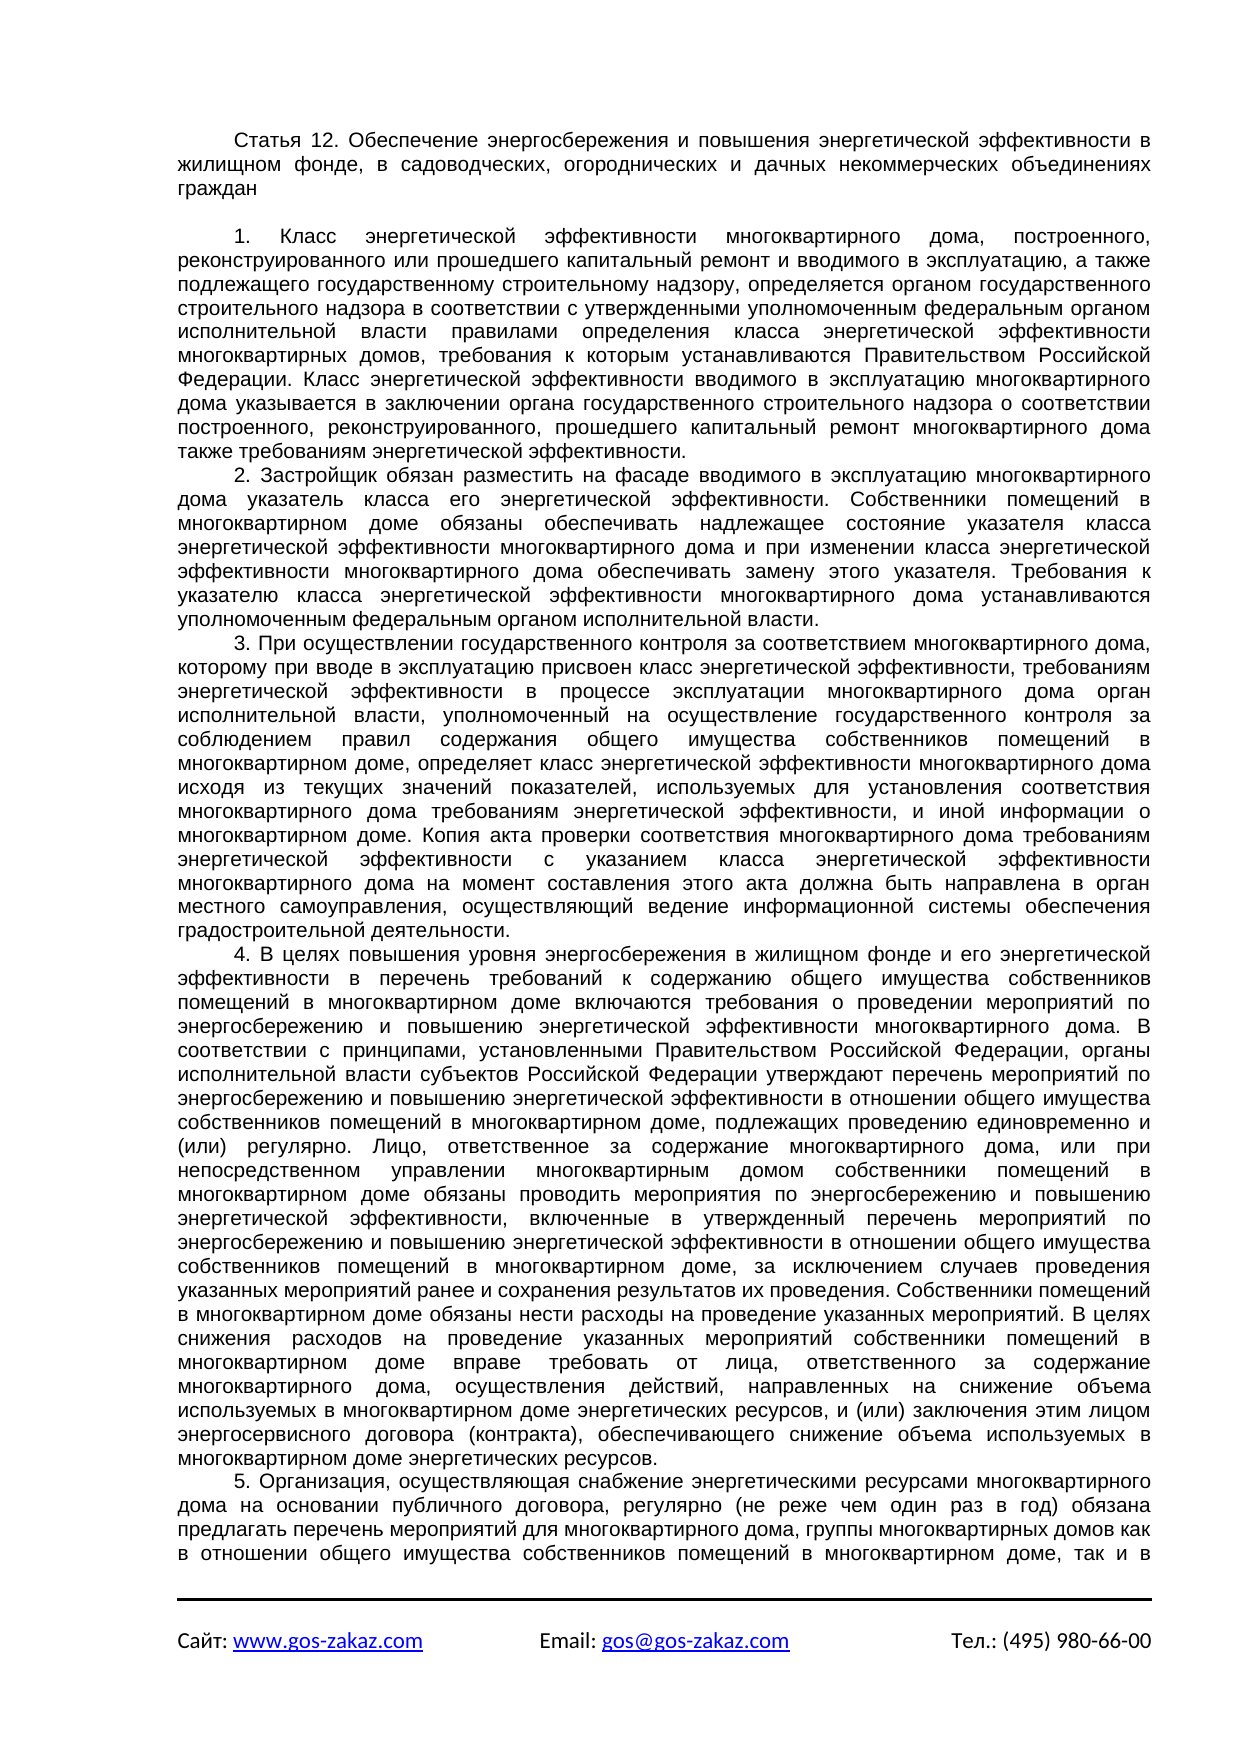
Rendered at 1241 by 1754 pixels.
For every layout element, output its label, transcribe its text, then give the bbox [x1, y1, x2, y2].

text 2. Застройщик обязан разместить на фасаде вводимого в эксплуатацию многоквартирного дома указатель класса его энергетической эффективности. Собственники помещений в многоквартирном доме обязаны обеспечивать надлежащее состояние указателя класса энергетической эффективности многоквартирного дома и при изменении класса энергетической эффективности многоквартирного дома обеспечивать замену этого указателя. Требования к указателю класса энергетической эффективности многоквартирного дома устанавливаются уполномоченным федеральным органом исполнительной власти. [177, 463, 1152, 631]
text 1. Класс энергетической эффективности многоквартирного дома, построенного, реконструированного или прошедшего капитальный ремонт и вводимого в эксплуатацию, а также подлежащего государственному строительному надзору, определяется органом государственного строительного надзора в соответствии с утвержденными уполномоченным федеральным органом исполнительной власти правилами определения класса энергетической эффективности многоквартирных домов, требования к которым устанавливаются Правительством Российской Федерации. Класс энергетической эффективности вводимого в эксплуатацию многоквартирного дома указывается в заключении органа государственного строительного надзора о соответствии построенного, реконструированного, прошедшего капитальный ремонт многоквартирного дома также требованиям энергетической эффективности. [177, 223, 1152, 463]
text Статья 12. Обеспечение энергосбережения и повышения энергетической эффективности в жилищном фонде, в садоводческих, огороднических и дачных некоммерческих объединениях граждан [177, 128, 1152, 199]
text 4. В целях повышения уровня энергосбережения в жилищном фонде и его энергетической эффективности в перечень требований к содержанию общего имущества собственников помещений в многоквартирном доме включаются требования о проведении мероприятий по энергосбережению и повышению энергетической эффективности многоквартирного дома. В соответствии с принципами, установленными Правительством Российской Федерации, органы исполнительной власти субъектов Российской Федерации утверждают перечень мероприятий по энергосбережению и повышению энергетической эффективности в отношении общего имущества собственников помещений в многоквартирном доме, подлежащих проведению единовременно и (или) регулярно. Лицо, ответственное за содержание многоквартирного дома, или при непосредственном управлении многоквартирным домом собственники помещений в многоквартирном доме обязаны проводить мероприятия по энергосбережению и повышению энергетической эффективности, включенные в утвержденный перечень мероприятий по энергосбережению и повышению энергетической эффективности в отношении общего имущества собственников помещений в многоквартирном доме, за исключением случаев проведения указанных мероприятий ранее и сохранения результатов их проведения. Собственники помещений в многоквартирном доме обязаны нести расходы на проведение указанных мероприятий. В целях снижения расходов на проведение указанных мероприятий собственники помещений в многоквартирном доме вправе требовать от лица, ответственного за содержание многоквартирного дома, осуществления действий, направленных на снижение объема используемых в многоквартирном доме энергетических ресурсов, и (или) заключения этим лицом энергосервисного договора (контракта), обеспечивающего снижение объема используемых в многоквартирном доме энергетических ресурсов. [177, 942, 1152, 1469]
text 3. При осуществлении государственного контроля за соответствием многоквартирного дома, которому при вводе в эксплуатацию присвоен класс энергетической эффективности, требованиям энергетической эффективности в процессе эксплуатации многоквартирного дома орган исполнительной власти, уполномоченный на осуществление государственного контроля за соблюдением правил содержания общего имущества собственников помещений в многоквартирном доме, определяет класс энергетической эффективности многоквартирного дома исходя из текущих значений показателей, используемых для установления соответствия многоквартирного дома требованиям энергетической эффективности, и иной информации о многоквартирном доме. Копия акта проверки соответствия многоквартирного дома требованиям энергетической эффективности с указанием класса энергетической эффективности многоквартирного дома на момент составления этого акта должна быть направлена в орган местного самоуправления, осуществляющий ведение информационной системы обеспечения градостроительной деятельности. [177, 631, 1152, 942]
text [177, 1469, 1152, 1565]
